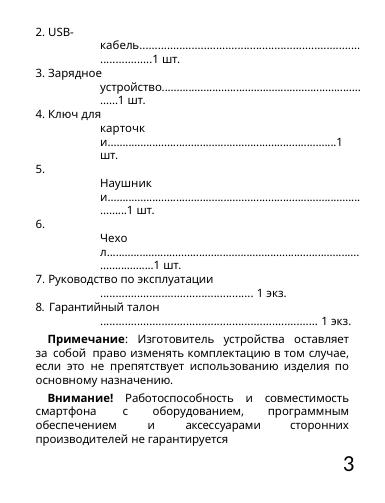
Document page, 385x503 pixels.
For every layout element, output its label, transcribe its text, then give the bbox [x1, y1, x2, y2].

text 4. Ключ для карточки.............................................................................1 шт. [35, 107, 361, 162]
text 3. Зарядное устройство.........................................................................1 шт. [35, 66, 361, 107]
text 2. USB-кабель.........................................................................................1 шт. [35, 25, 361, 66]
text 7. Руководство по эксплуатации .................................................. 1 экз. [35, 272, 361, 300]
text Внимание! Работоспособность и совместимость смартфона с оборудованием, программным обеспечением и аксессуарами сторонних производителей не гарантируется [35, 391, 349, 446]
text 5. Наушники..............................................................................................1 шт. [35, 162, 361, 217]
text 8. Гарантийный талон ....................................................................... 1 экз. [35, 300, 361, 328]
text 6. Чехол.......................................................................................................1 шт. [35, 217, 361, 272]
text Примечание: Изготовитель устройства оставляет за собой право изменять комплектацию в том случае, если это не препятствует использованию изделия по основному назначению. [35, 332, 349, 387]
